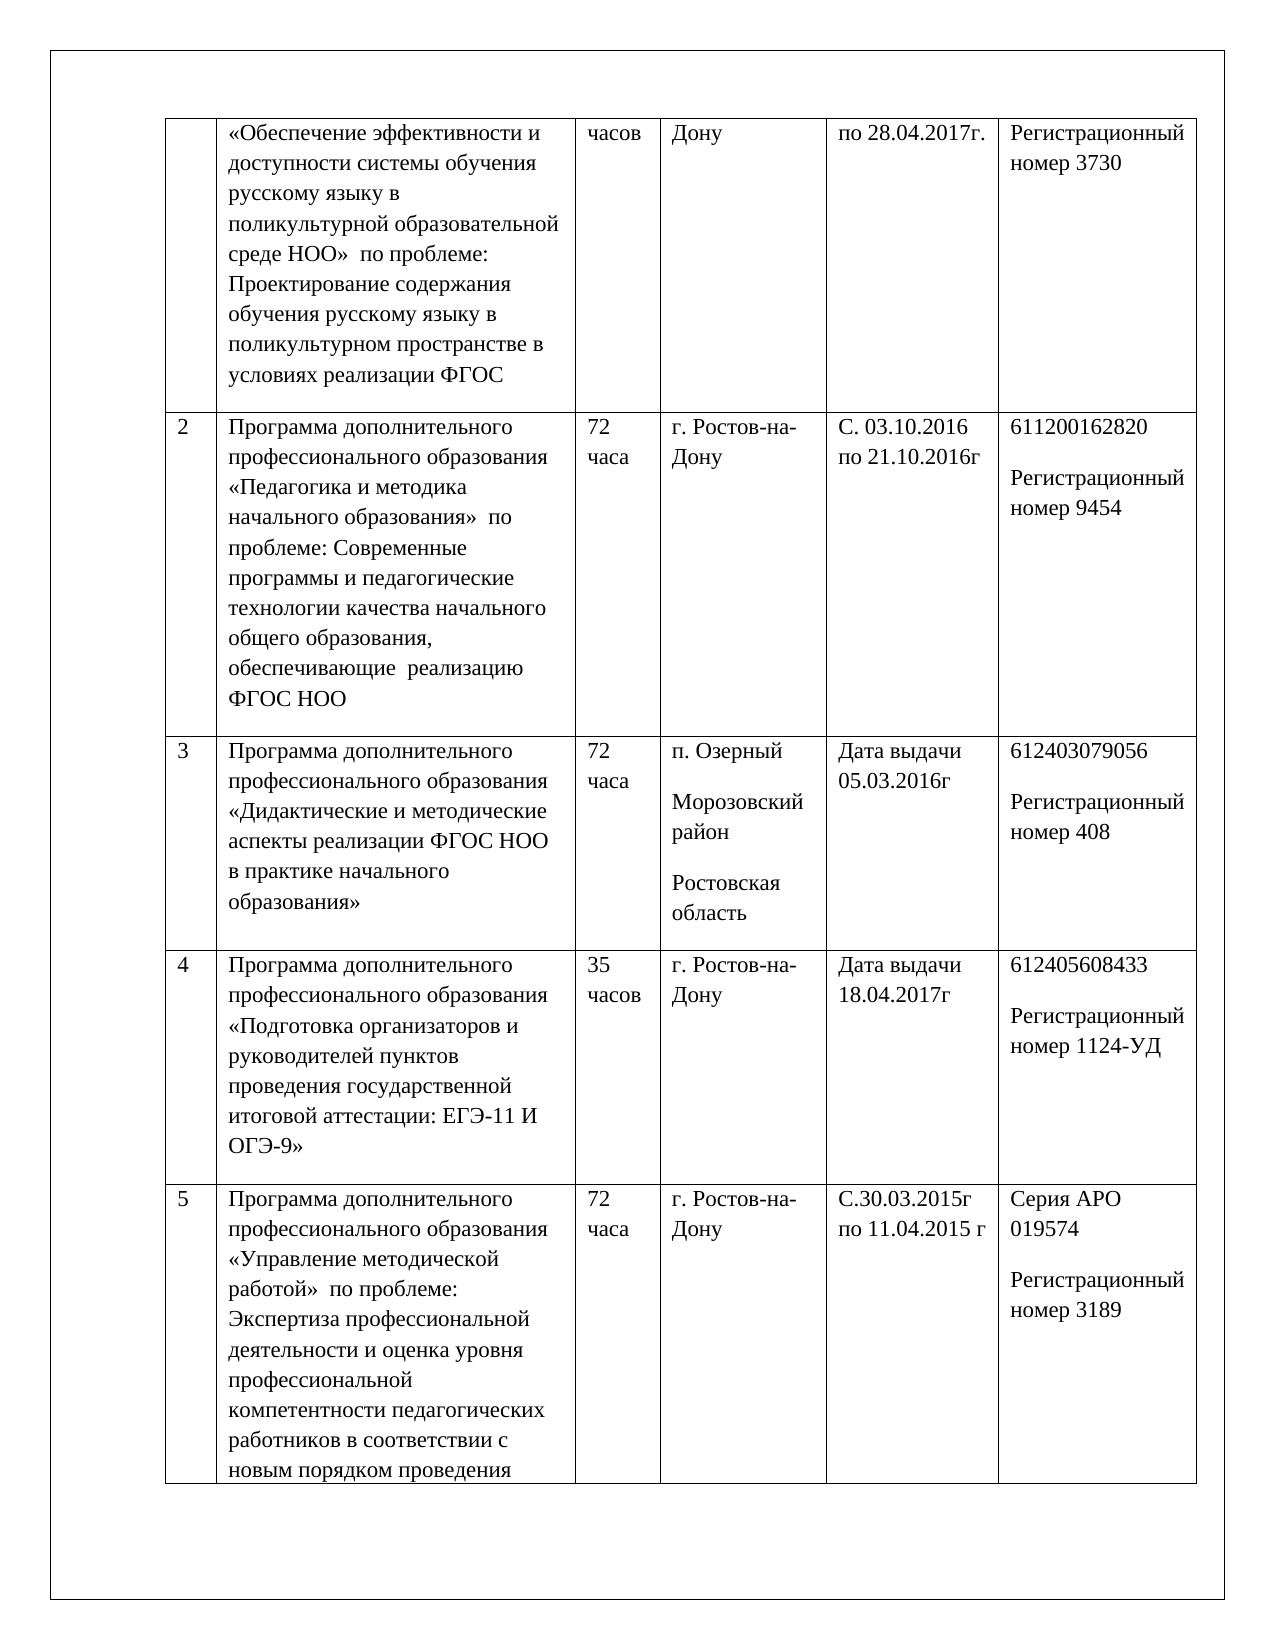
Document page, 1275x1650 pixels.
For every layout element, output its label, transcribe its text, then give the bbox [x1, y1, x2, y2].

table_cell 1 [166, 119, 216, 412]
table_cell Программа дополнительного профессионального образования «Подготовка организаторов и руководителей пунктов проведения государственной итоговой аттестации: ЕГЭ-11 И ОГЭ-9» [217, 951, 575, 1184]
table_cell 4 [166, 951, 216, 1184]
table_cell г. Ростов-на-Дону [661, 951, 826, 1184]
table_cell 72 часа [576, 413, 660, 736]
table_cell 5 [166, 1185, 216, 1483]
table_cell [217, 1185, 575, 1483]
table_cell 612403079056 Регистрационный номер 408 [999, 737, 1196, 950]
table_cell 35 часов [576, 951, 660, 1184]
table_cell 108 часов [576, 119, 660, 412]
table_cell 2 [166, 413, 216, 736]
table_cell г. Ростов-на-Дону [661, 1185, 826, 1483]
table_cell 3 [166, 737, 216, 950]
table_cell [999, 1185, 1196, 1483]
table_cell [827, 119, 998, 412]
table_cell Программа дополнительного профессионального образования «Дидактические и методические аспекты реализации ФГОС НОО в практике начального образования» [217, 737, 575, 950]
table_cell Программа дополнительного профессионального образования «Педагогика и методика начального образования» по проблеме: Современные программы и педагогические технологии качества начального общего образования, обеспечивающие реализацию ФГОС НОО [217, 413, 575, 736]
table_cell 72 часа [576, 1185, 660, 1483]
table_cell Дата выдачи 18.04.2017г [827, 951, 998, 1184]
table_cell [827, 1185, 998, 1483]
table_cell 611200162820 Регистрационный номер 9454 [999, 413, 1196, 736]
table_cell 612405608433 Регистрационный номер 1124-УД [999, 951, 1196, 1184]
table_cell 72 часа [576, 737, 660, 950]
table_cell п. Озерный Морозовский район Ростовская область [661, 737, 826, 950]
table_cell С. 03.10.2016 по 21.10.2016г [827, 413, 998, 736]
table_cell г. Ростов-на-Дону [661, 413, 826, 736]
table_cell г. Ростов-на-Дону [661, 119, 826, 412]
table_cell Дата выдачи 05.03.2016г [827, 737, 998, 950]
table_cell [217, 119, 575, 412]
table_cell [999, 119, 1196, 412]
